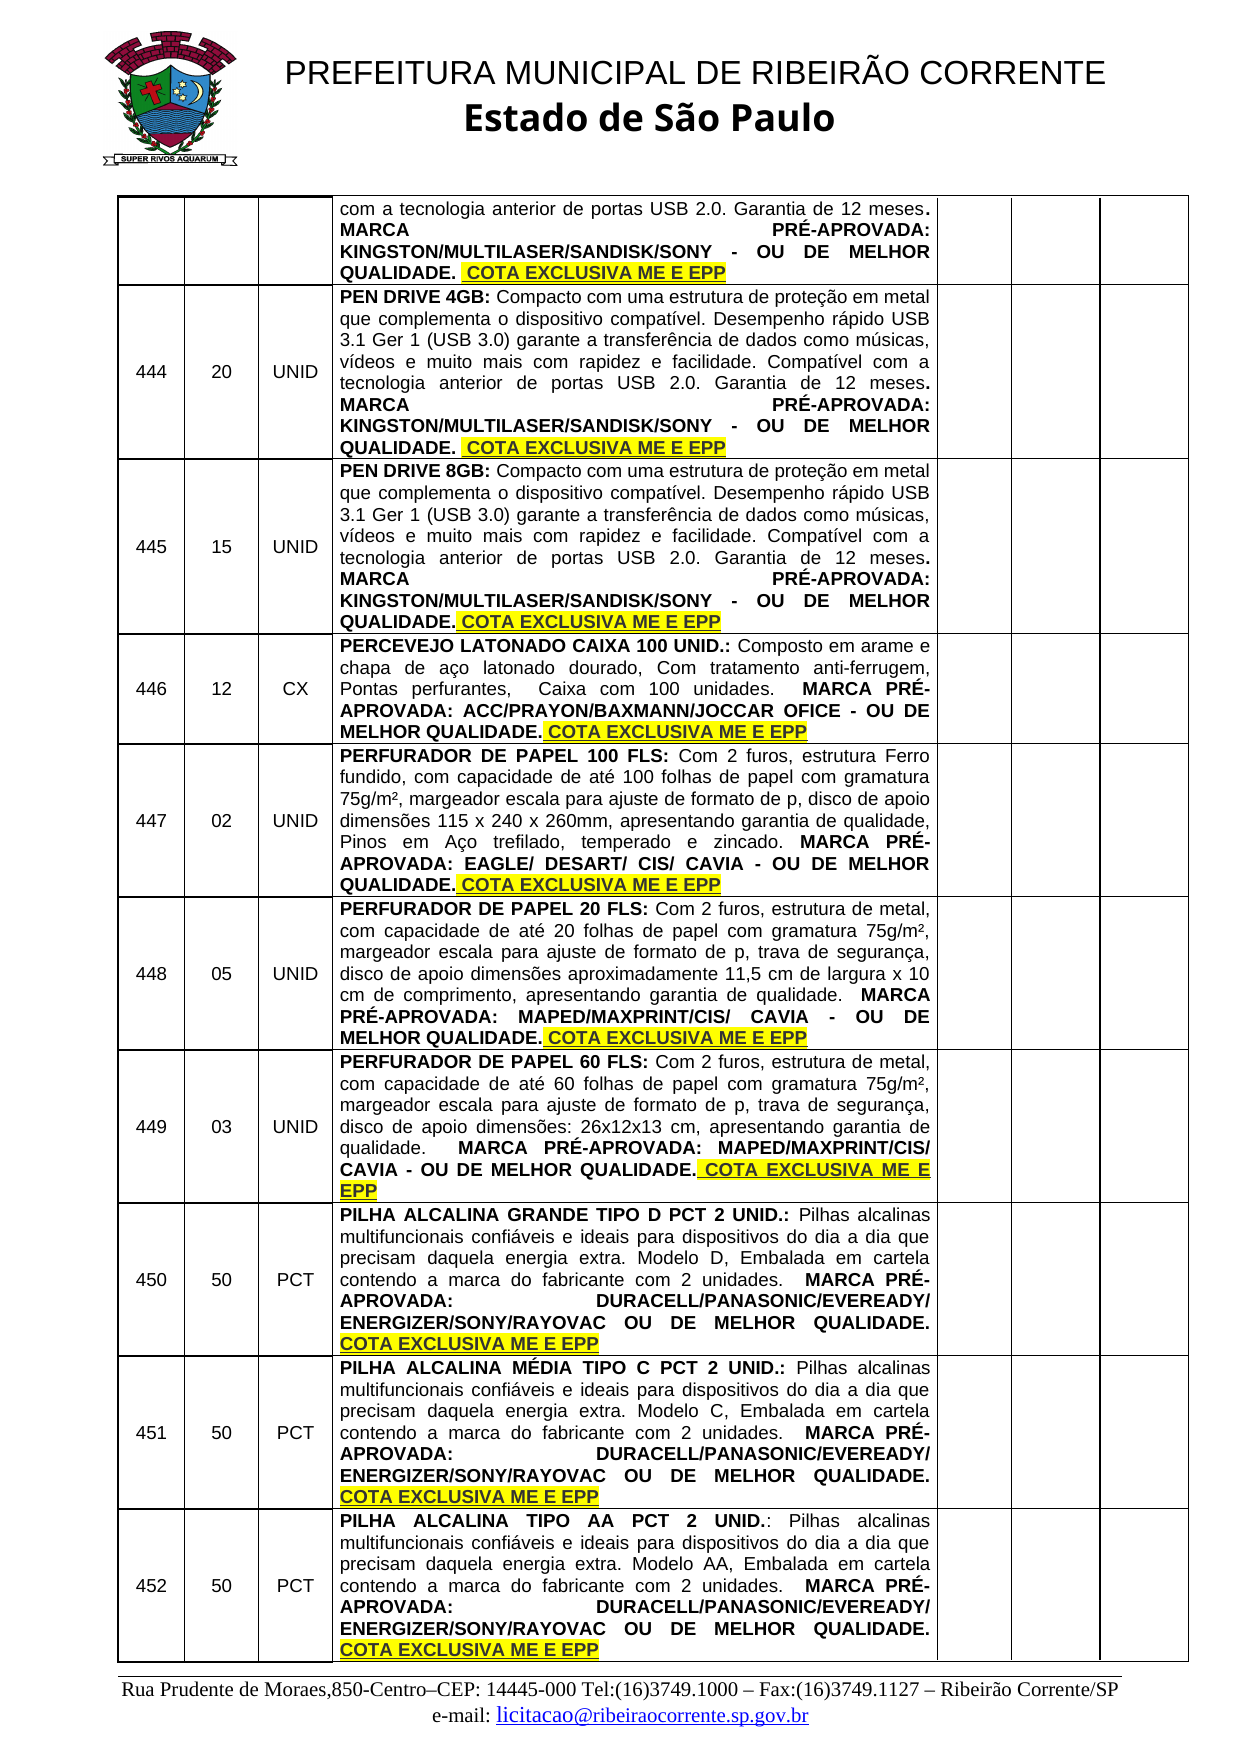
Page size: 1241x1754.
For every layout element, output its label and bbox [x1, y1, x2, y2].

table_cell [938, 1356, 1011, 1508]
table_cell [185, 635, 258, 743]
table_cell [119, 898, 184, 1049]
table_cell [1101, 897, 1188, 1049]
picture [102, 31, 238, 166]
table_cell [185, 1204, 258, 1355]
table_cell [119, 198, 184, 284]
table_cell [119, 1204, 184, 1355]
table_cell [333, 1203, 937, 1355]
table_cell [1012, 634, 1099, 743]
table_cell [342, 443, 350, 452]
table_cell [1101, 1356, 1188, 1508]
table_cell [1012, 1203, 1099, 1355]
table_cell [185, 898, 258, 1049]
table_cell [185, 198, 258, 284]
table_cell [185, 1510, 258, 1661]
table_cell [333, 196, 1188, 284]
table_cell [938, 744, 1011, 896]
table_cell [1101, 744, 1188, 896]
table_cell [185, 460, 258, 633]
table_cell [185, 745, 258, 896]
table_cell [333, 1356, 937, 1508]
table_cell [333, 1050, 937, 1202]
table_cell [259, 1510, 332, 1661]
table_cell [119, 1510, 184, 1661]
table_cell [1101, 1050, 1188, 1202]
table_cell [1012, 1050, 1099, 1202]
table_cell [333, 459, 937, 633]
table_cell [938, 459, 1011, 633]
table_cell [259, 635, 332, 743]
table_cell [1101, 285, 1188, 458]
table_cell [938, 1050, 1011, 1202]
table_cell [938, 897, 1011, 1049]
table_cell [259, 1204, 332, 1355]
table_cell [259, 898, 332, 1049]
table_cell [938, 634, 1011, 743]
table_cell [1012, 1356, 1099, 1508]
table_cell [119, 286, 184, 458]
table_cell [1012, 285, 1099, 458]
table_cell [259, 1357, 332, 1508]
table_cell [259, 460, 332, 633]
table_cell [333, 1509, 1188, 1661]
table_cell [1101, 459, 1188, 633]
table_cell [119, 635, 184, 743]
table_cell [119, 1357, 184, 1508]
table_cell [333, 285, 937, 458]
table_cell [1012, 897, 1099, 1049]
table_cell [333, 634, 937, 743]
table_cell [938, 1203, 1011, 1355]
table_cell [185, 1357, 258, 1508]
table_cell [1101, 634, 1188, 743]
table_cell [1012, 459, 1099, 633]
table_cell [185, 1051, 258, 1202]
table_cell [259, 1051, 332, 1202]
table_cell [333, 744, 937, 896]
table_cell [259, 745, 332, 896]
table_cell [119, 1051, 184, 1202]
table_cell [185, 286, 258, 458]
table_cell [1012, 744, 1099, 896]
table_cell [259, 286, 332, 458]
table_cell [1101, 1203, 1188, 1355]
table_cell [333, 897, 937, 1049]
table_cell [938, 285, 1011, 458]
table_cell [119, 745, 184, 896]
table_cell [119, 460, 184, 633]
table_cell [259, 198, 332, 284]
